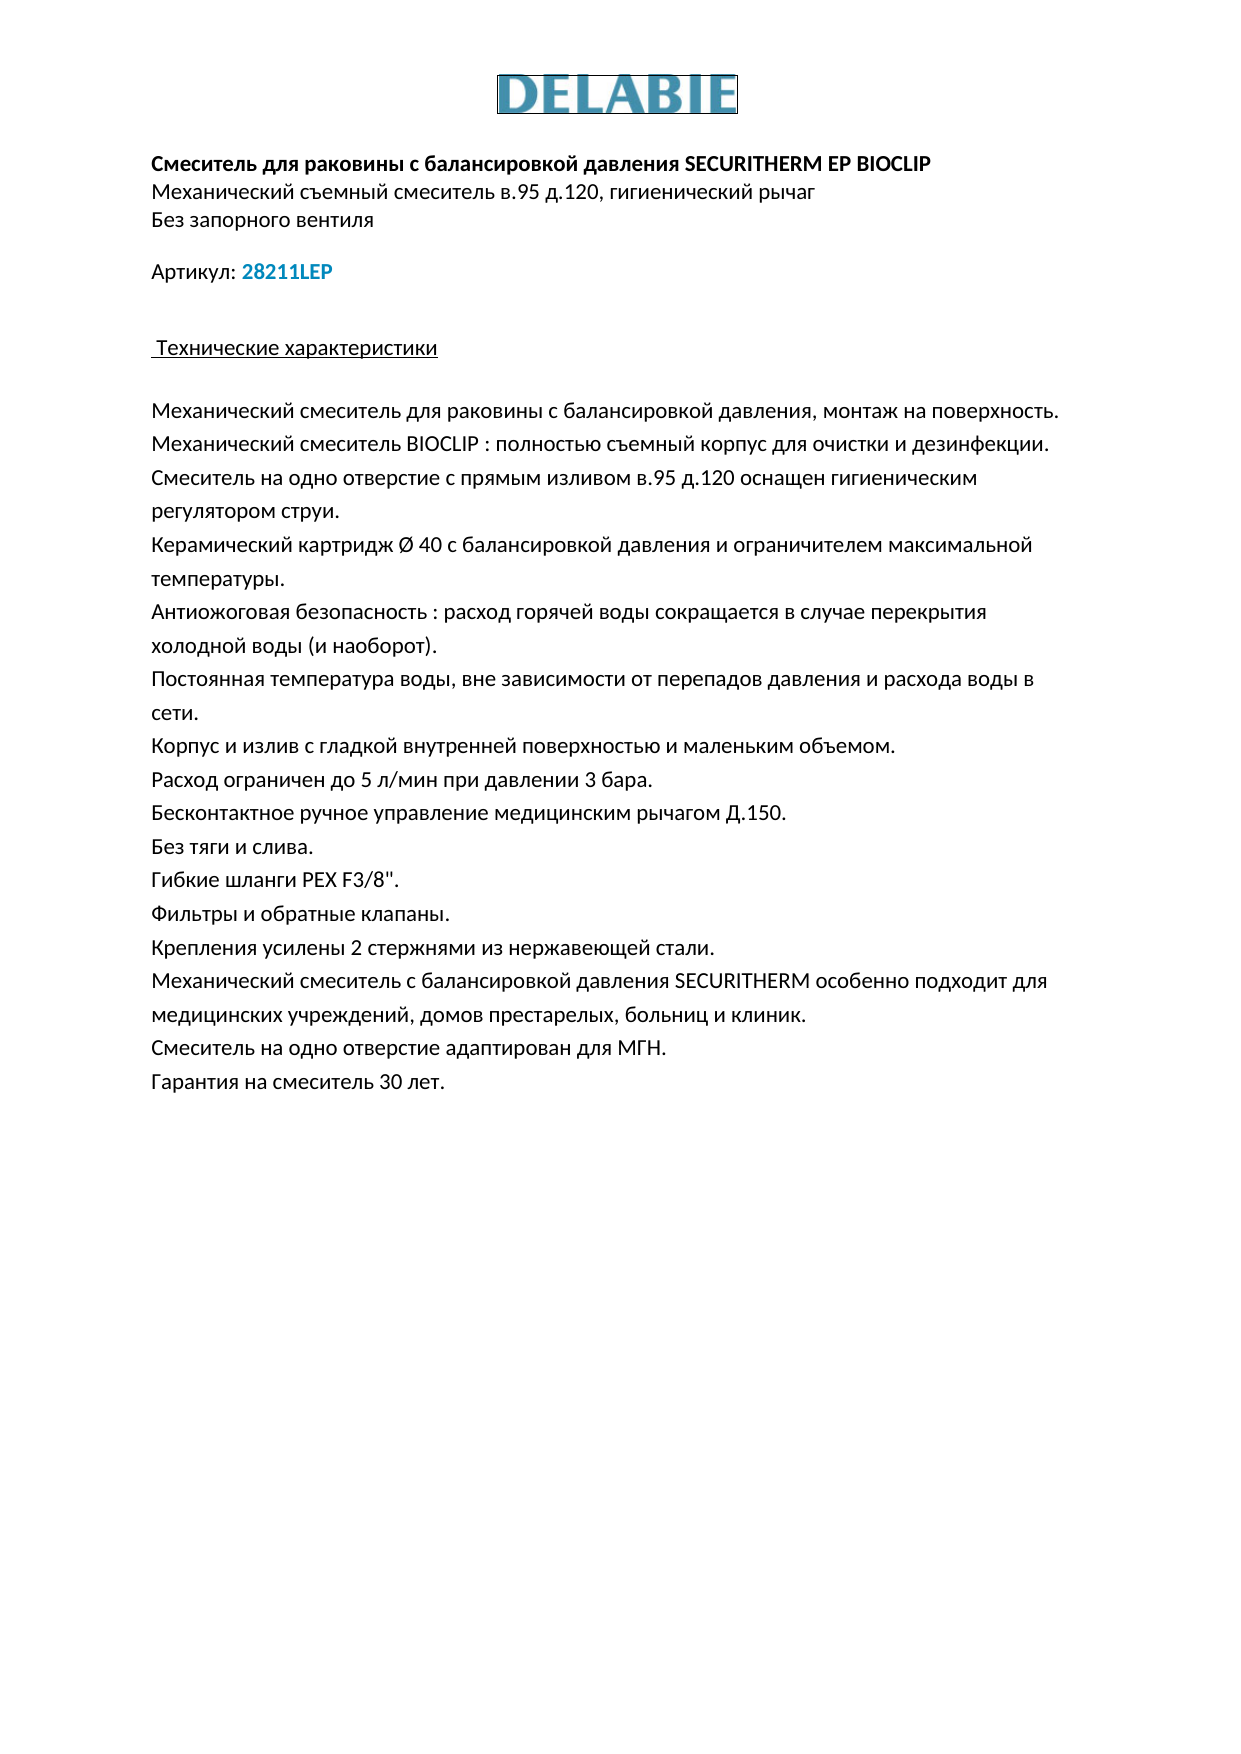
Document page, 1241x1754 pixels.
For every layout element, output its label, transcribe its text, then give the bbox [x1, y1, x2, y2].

text Антиожоговая безопасность : расход горячей воды сокращается в случае перекрытия холодной воды (и наоборот). [151, 597, 1084, 659]
text Расход ограничен до 5 л/мин при давлении 3 бара. [151, 765, 1084, 793]
text Механический смеситель BIOCLIP : полностью съемный корпус для очистки и дезинфекции. [151, 429, 1084, 458]
text Крепления усилены 2 стержнями из нержавеющей стали. [151, 933, 1084, 961]
text Смеситель на одно отверстие с прямым изливом в.95 д.120 оснащен гигиеническим регулятором струи. [151, 463, 1084, 525]
text Без тяги и слива. [151, 832, 1084, 860]
text Фильтры и обратные клапаны. [151, 899, 1084, 927]
picture [498, 76, 737, 113]
text Технические характеристики [151, 333, 1084, 361]
text Корпус и излив с гладкой внутренней поверхностью и маленьким объемом. [151, 731, 1084, 759]
text Механический смеситель с балансировкой давления SECURITHERM особенно подходит для медицинских учреждений, домов престарелых, больниц и клиник. [151, 966, 1084, 1028]
text Артикул: 28211LEP [151, 257, 1084, 285]
text Гарантия на смеситель 30 лет. [151, 1067, 1084, 1095]
text Без запорного вентиля [151, 205, 1084, 233]
text Гибкие шланги PEX F3/8". [151, 866, 1084, 894]
text Смеситель для раковины с балансировкой давления SECURITHERM EP BIOCLIP [151, 149, 1084, 177]
text Смеситель на одно отверстие адаптирован для МГН. [151, 1033, 1084, 1061]
text Механический смеситель для раковины с балансировкой давления, монтаж на поверхность. [151, 396, 1084, 424]
text Механический съемный смеситель в.95 д.120, гигиенический рычаг [151, 177, 1084, 205]
text Постоянная температура воды, вне зависимости от перепадов давления и расхода воды в сети. [151, 664, 1084, 726]
text Бесконтактное ручное управление медицинским рычагом Д.150. [151, 798, 1084, 827]
text Керамический картридж Ø 40 с балансировкой давления и ограничителем максимальной температуры. [151, 530, 1084, 592]
